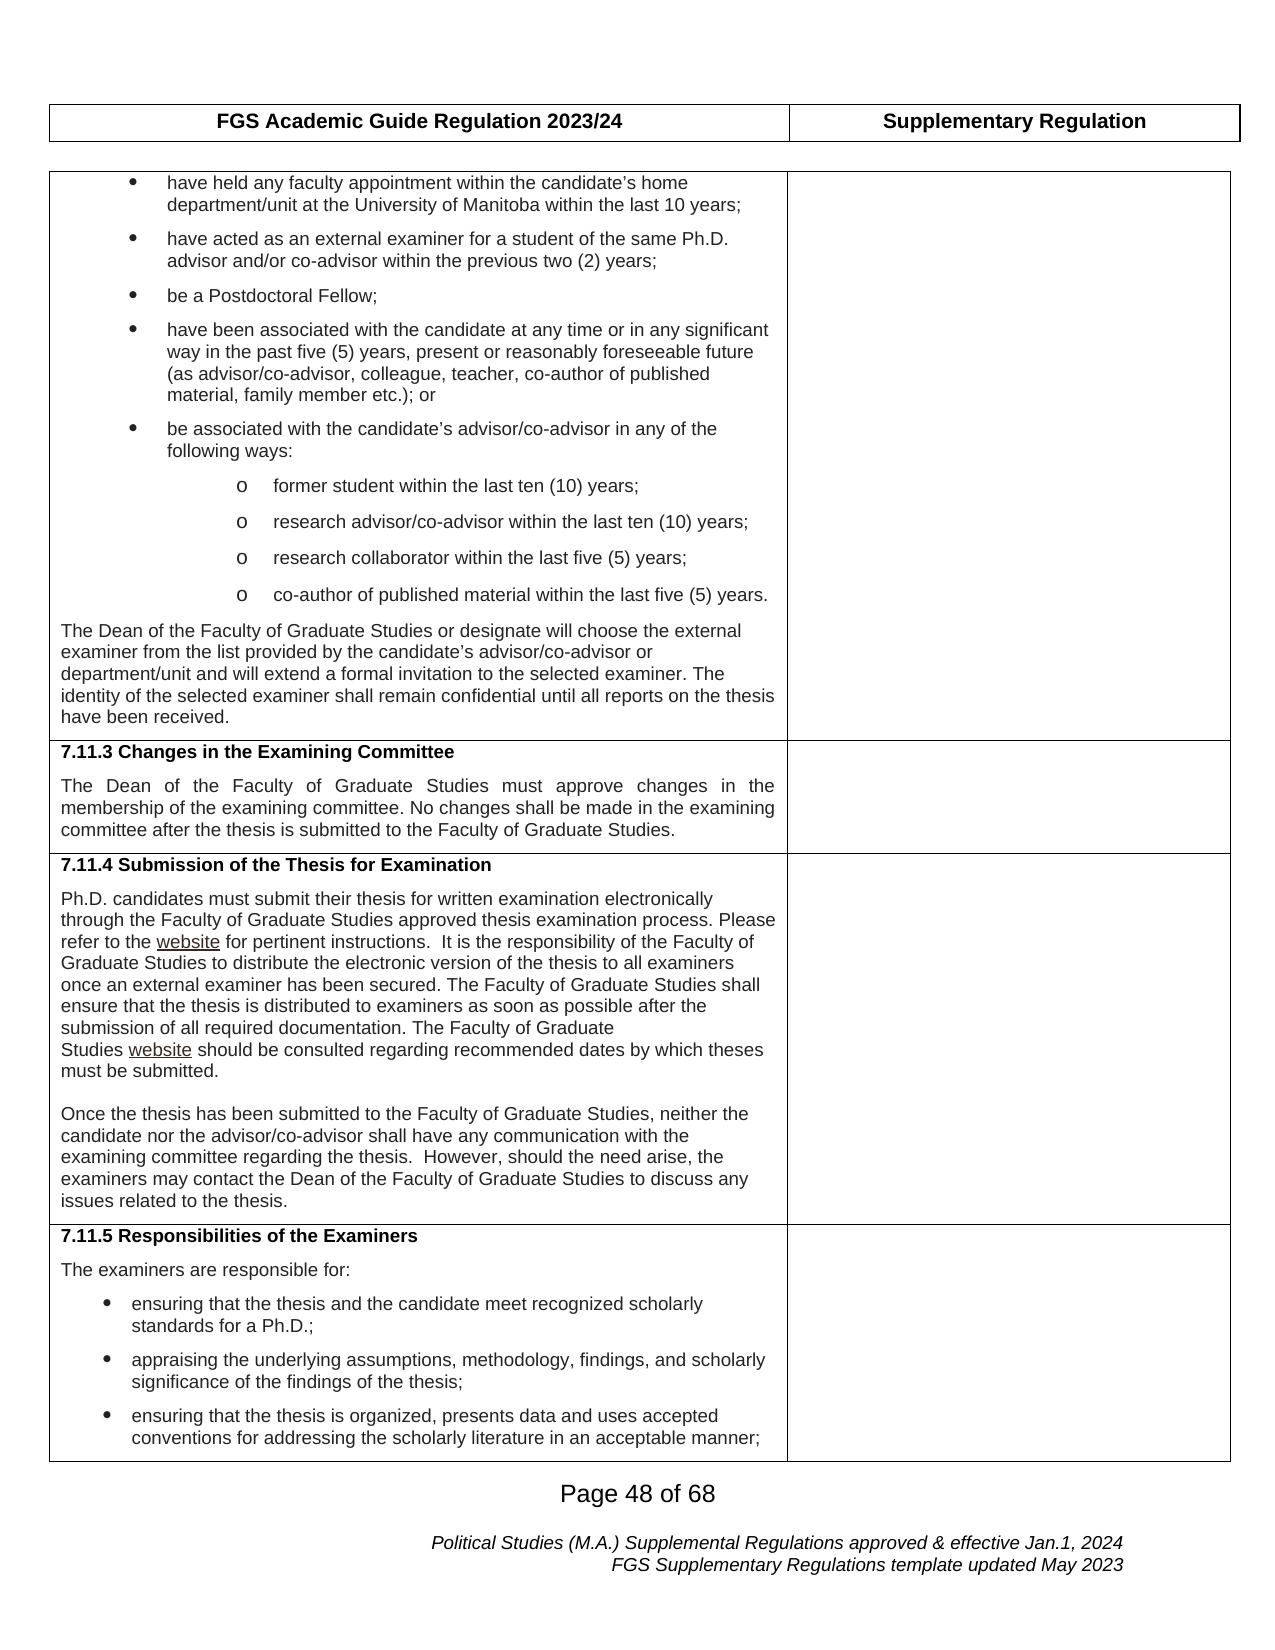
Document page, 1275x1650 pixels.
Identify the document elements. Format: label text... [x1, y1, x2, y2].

table_cell [788, 741, 1230, 852]
table_cell [788, 172, 1230, 740]
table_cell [50, 172, 787, 740]
table_cell [788, 854, 1230, 1223]
table_cell [788, 1225, 1230, 1461]
table_cell 7.11.4 Submission of the Thesis for Examination Ph.D. candidates must submit their thesis for written examination electronically through the Faculty of Graduate Studies approved thesis examination process. Please refer to the website for pertinent instructions. It is the responsibility of the Faculty of Graduate Studies to distribute the electronic version of the thesis to all examiners once an external examiner has been secured. The Faculty of Graduate Studies shall ensure that the thesis is distributed to examiners as soon as possible after the submission of all required documentation. The Faculty of Graduate Studies website should be consulted regarding recommended dates by which theses must be submitted. Once the thesis has been submitted to the Faculty of Graduate Studies, neither the candidate nor the advisor/co-advisor shall have any communication with the examining committee regarding the thesis. However, should the need arise, the examiners may contact the Dean of the Faculty of Graduate Studies to discuss any issues related to the thesis. [50, 854, 787, 1223]
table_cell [50, 1225, 787, 1461]
table_cell 7.11.3 Changes in the Examining Committee The Dean of the Faculty of Graduate Studies must approve changes in the membership of the examining committee. No changes shall be made in the examining committee after the thesis is submitted to the Faculty of Graduate Studies. [50, 741, 787, 852]
